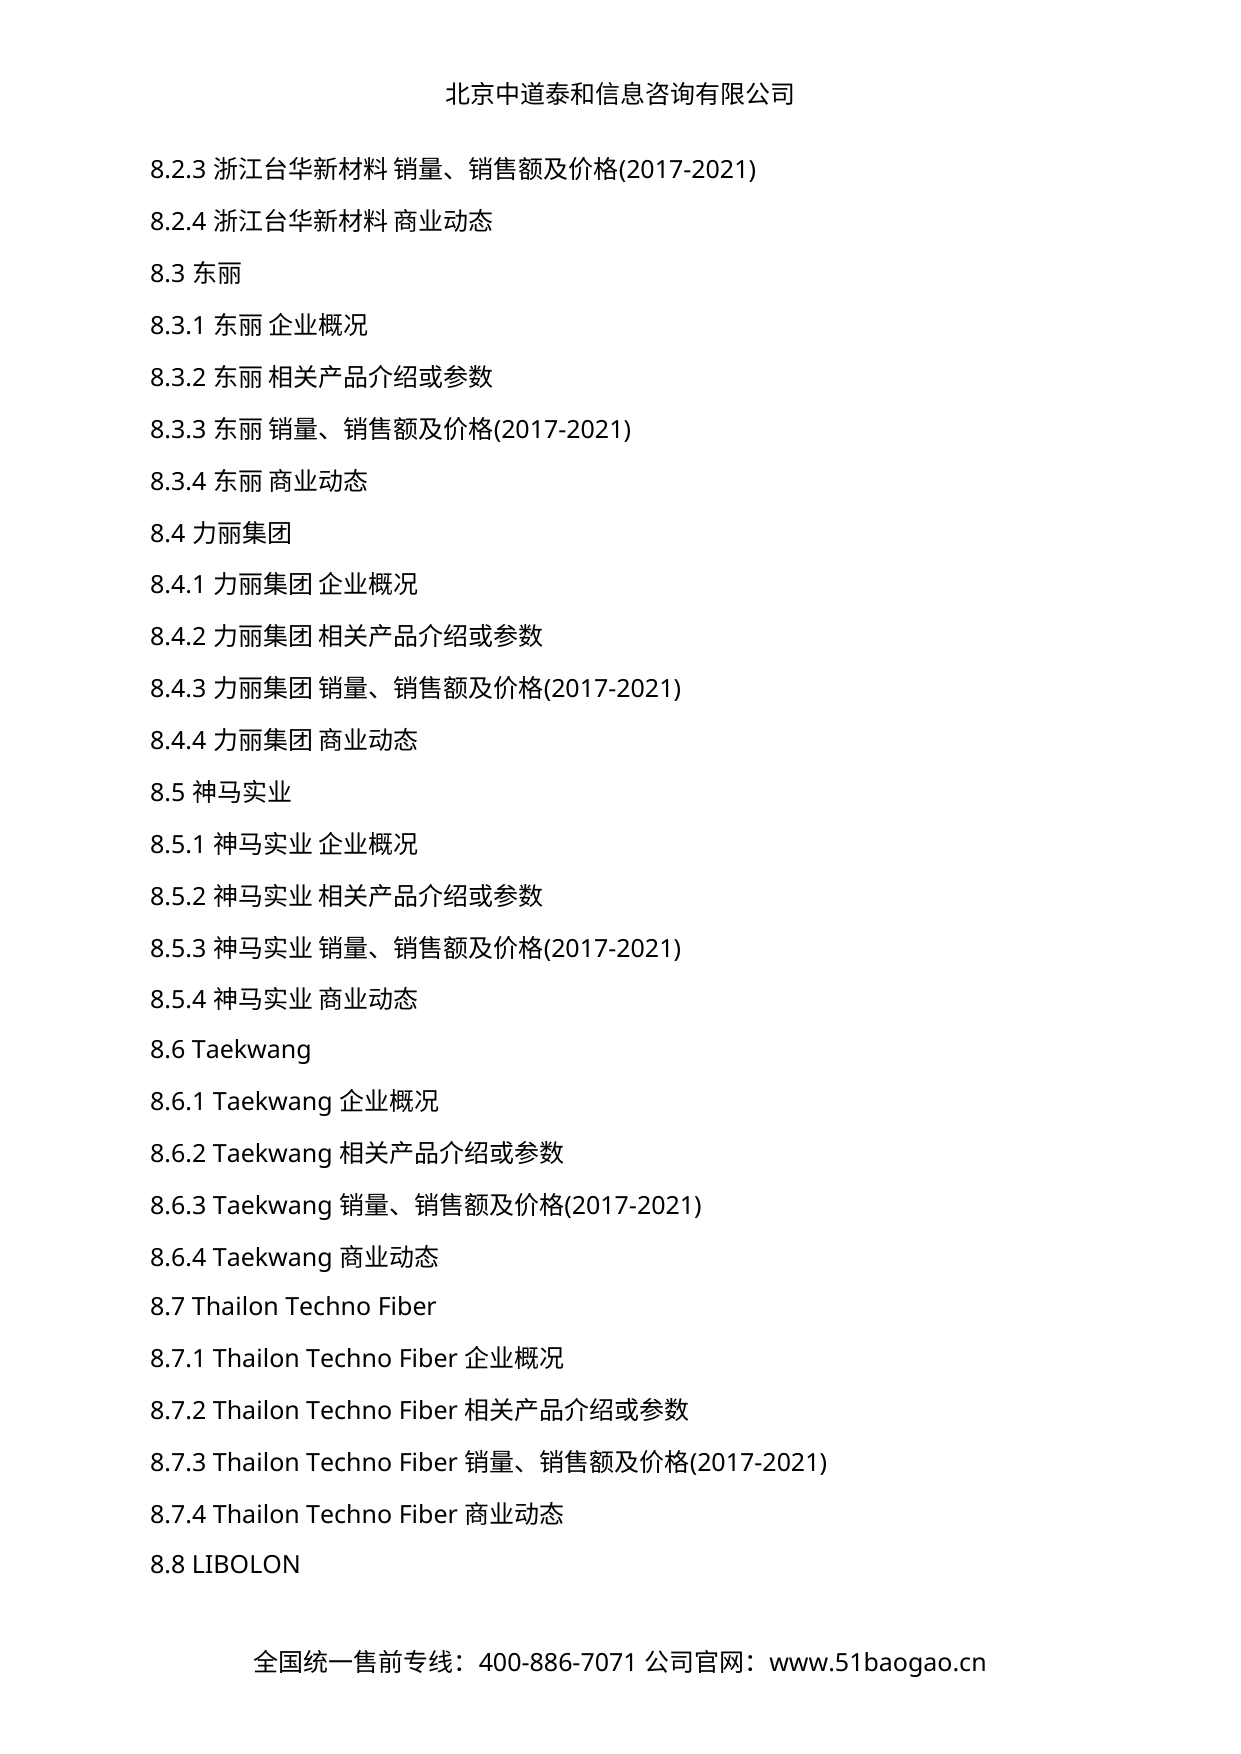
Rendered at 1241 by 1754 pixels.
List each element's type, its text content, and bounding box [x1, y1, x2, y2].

text 8.3 东丽 [150, 254, 1090, 290]
text 8.3.4 东丽 商业动态 [150, 461, 1090, 497]
text 8.5.3 神马实业 销量、销售额及价格(2017-2021) [150, 928, 1090, 964]
text 8.7.2 Thailon Techno Fiber 相关产品介绍或参数 [150, 1391, 1090, 1427]
text 8.6.1 Taekwang 企业概况 [150, 1082, 1090, 1118]
text 8.7.4 Thailon Techno Fiber 商业动态 [150, 1494, 1090, 1531]
text 8.7.3 Thailon Techno Fiber 销量、销售额及价格(2017-2021) [150, 1442, 1090, 1479]
text 8.4.2 力丽集团 相关产品介绍或参数 [150, 617, 1090, 653]
text 8.6.2 Taekwang 相关产品介绍或参数 [150, 1133, 1090, 1170]
text 8.8 LIBOLON [150, 1546, 1090, 1580]
text 8.4 力丽集团 [150, 513, 1090, 549]
text 8.3.3 东丽 销量、销售额及价格(2017-2021) [150, 409, 1090, 446]
text 8.5 神马实业 [150, 772, 1090, 809]
text 8.3.1 东丽 企业概况 [150, 306, 1090, 342]
text 8.3.2 东丽 相关产品介绍或参数 [150, 357, 1090, 394]
text 8.6.4 Taekwang 商业动态 [150, 1237, 1090, 1273]
text 8.2.4 浙江台华新材料 商业动态 [150, 202, 1090, 238]
text 8.5.2 神马实业 相关产品介绍或参数 [150, 876, 1090, 912]
text 8.4.4 力丽集团 商业动态 [150, 721, 1090, 757]
text 8.2.3 浙江台华新材料 销量、销售额及价格(2017-2021) [150, 150, 1090, 186]
text 8.5.4 神马实业 商业动态 [150, 980, 1090, 1016]
text 8.7.1 Thailon Techno Fiber 企业概况 [150, 1339, 1090, 1375]
text 8.4.3 力丽集团 销量、销售额及价格(2017-2021) [150, 669, 1090, 705]
text 8.6 Taekwang [150, 1032, 1090, 1066]
text 8.6.3 Taekwang 销量、销售额及价格(2017-2021) [150, 1185, 1090, 1222]
text 8.7 Thailon Techno Fiber [150, 1289, 1090, 1323]
text 8.4.1 力丽集团 企业概况 [150, 565, 1090, 601]
text 8.5.1 神马实业 企业概况 [150, 824, 1090, 861]
